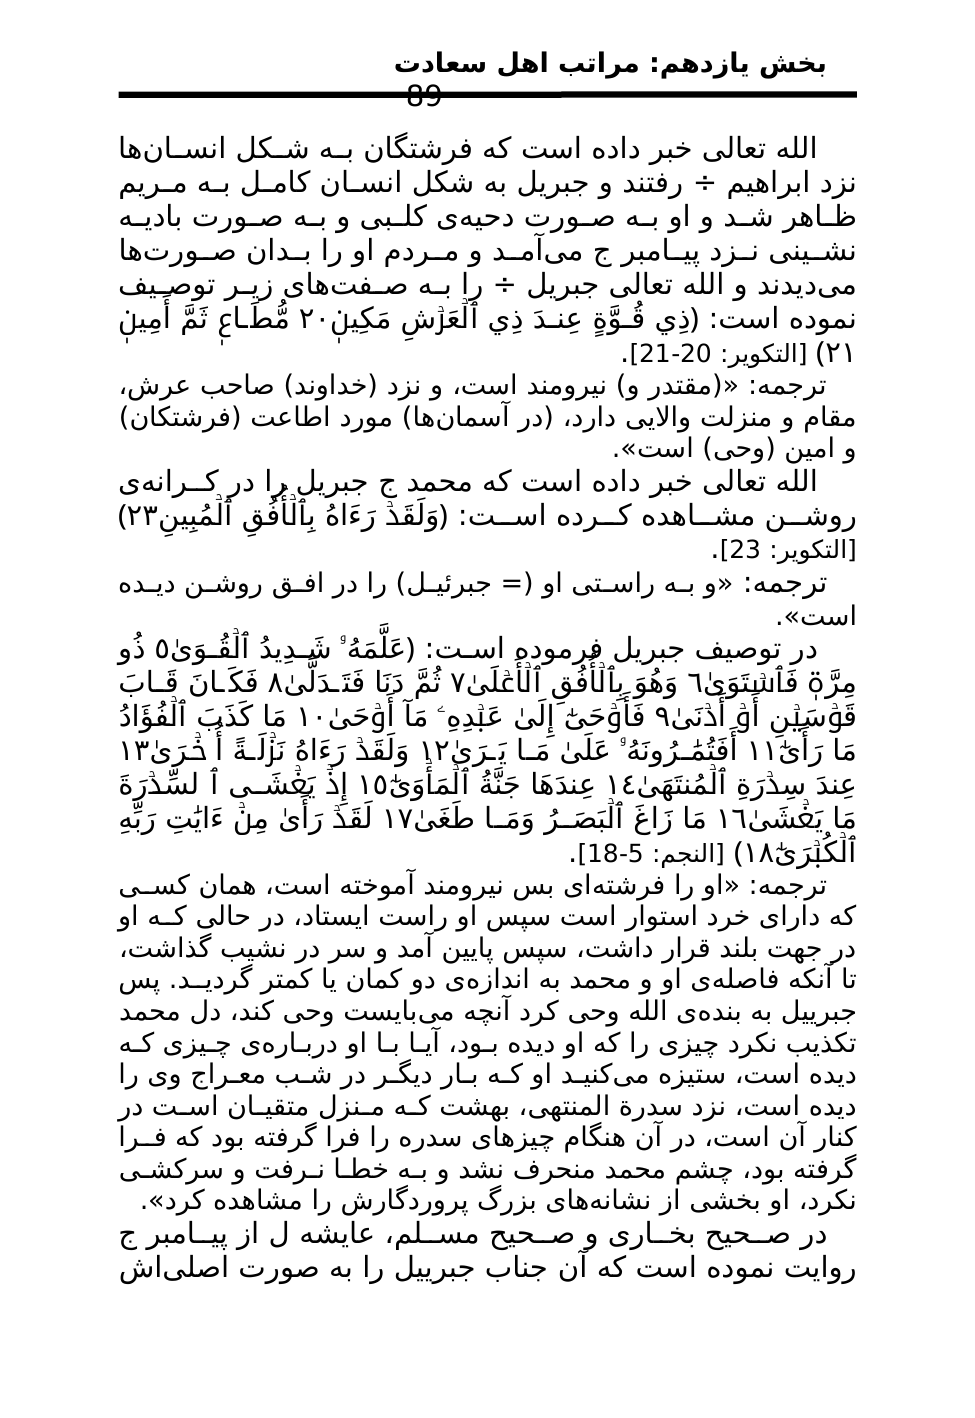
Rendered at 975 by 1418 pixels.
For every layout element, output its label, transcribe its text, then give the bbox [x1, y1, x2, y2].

text ترجمه: «او را فرشته‌ای بس نیرومند آموخته است، همان کسی که دارای خرد استوار است سپس او راست ایستاد، در حالی که او در جهت بلند قرار داشت، سپس پایین آمد و سر در نشیب گذاشت، تا آنکه فاصله‌ی او و محمد به اندازه‌ی دو کمان یا کمتر گردید. پس جبرییل به بنده‌ی الله وحی کرد آنچه می‌بایست وحی کند، دل محمد تکذیب نکرد چیزی را که او دیده بود، آیا با او درباره‌ی چیزی که دیده است، ستیزه می‌کنید او که بار دیگر در شب معراج وی را دیده است، نزد سدرة المنتهی، بهشت که منزل متقیان است در کنار آن است، در آن هنگام چیزهای سدره را فرا گرفته بود که فرا گرفته بود، چشم محمد منحرف نشد و به خطا نرفت و سرکشی نکرد، او بخشی از نشانه‌های بزرگ پروردگارش را مشاهده کرد». [118, 869, 857, 1216]
text ترجمه: «(مقتدر و) نیرومند است، و نزد (خداوند) صاحب عرش، مقام و منزلت والایی دارد، (در آسمان‌ها) مورد اطاعت (فرشتکان) و امین (وحی) است». [118, 369, 857, 464]
text الله تعالی خبر داده است که محمد ج جبریل را در کرانه‌ی روشن مشاهده کرده است: ﴿وَلَقَدۡ رَءَاهُ بِٱلۡأُفُقِ ٱلۡمُبِينِ٢٣﴾ [التكوير: 23]. [118, 464, 857, 566]
text در توصیف جبریل فرموده است: ﴿عَلَّمَهُۥ شَدِيدُ ٱلۡقُوَىٰ٥ ذُو مِرَّةٖ فَٱسۡتَوَىٰ٦ وَهُوَ بِٱلۡأُفُقِ ٱلۡأَعۡلَىٰ٧ ثُمَّ دَنَا فَتَدَلَّىٰ٨ فَكَانَ قَابَ قَوۡسَيۡنِ أَوۡ أَدۡنَىٰ٩ فَأَوۡحَىٰٓ إِلَىٰ عَبۡدِهِۦ مَآ أَوۡحَىٰ١٠ مَا كَذَبَ ٱلۡفُؤَادُ مَا رَأَىٰٓ١١ أَفَتُمَٰرُونَهُۥ عَلَىٰ مَا يَرَىٰ١٢ وَلَقَدۡ رَءَاهُ نَزۡلَةً أُخۡرَىٰ١٣ عِندَ سِدۡرَةِ ٱلۡمُنتَهَىٰ١٤ عِندَهَا جَنَّةُ ٱلۡمَأۡوَىٰٓ١٥ إِذۡ يَغۡشَى ٱلسِّدۡرَةَ مَا يَغۡشَىٰ١٦ مَا زَاغَ ٱلۡبَصَرُ وَمَا طَغَىٰ١٧ لَقَدۡ رَأَىٰ مِنۡ ءَايَٰتِ رَبِّهِ ٱلۡكُبۡرَىٰٓ١٨﴾ [النجم: 5-18]. [118, 631, 857, 869]
text ترجمه: «و به راستی او (= جبرئیل) را در افق روشن دیده است». [118, 566, 857, 631]
text الله تعالی خبر داده است که فرشتگان به شکل انسان‌ها نزد ابراهیم ÷ رفتند و جبریل به شکل انسان کامل به مریم ظاهر شد و او به صورت دحیه‌ی کلبی و به صورت بادیه نشینی نزد پیامبر ج می‌آمد و مردم او را بدان صورت‌ها می‌دیدند و الله تعالی جبریل ÷ را به صفت‌های زیر توصیف نموده است: ﴿ذِي قُوَّةٍ عِندَ ذِي ٱلۡعَرۡشِ مَكِينٖ٢٠ مُّطَاعٖ ثَمَّ أَمِينٖ٢١﴾ [التكوير: 20-21]. [118, 132, 857, 369]
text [118, 1216, 857, 1284]
